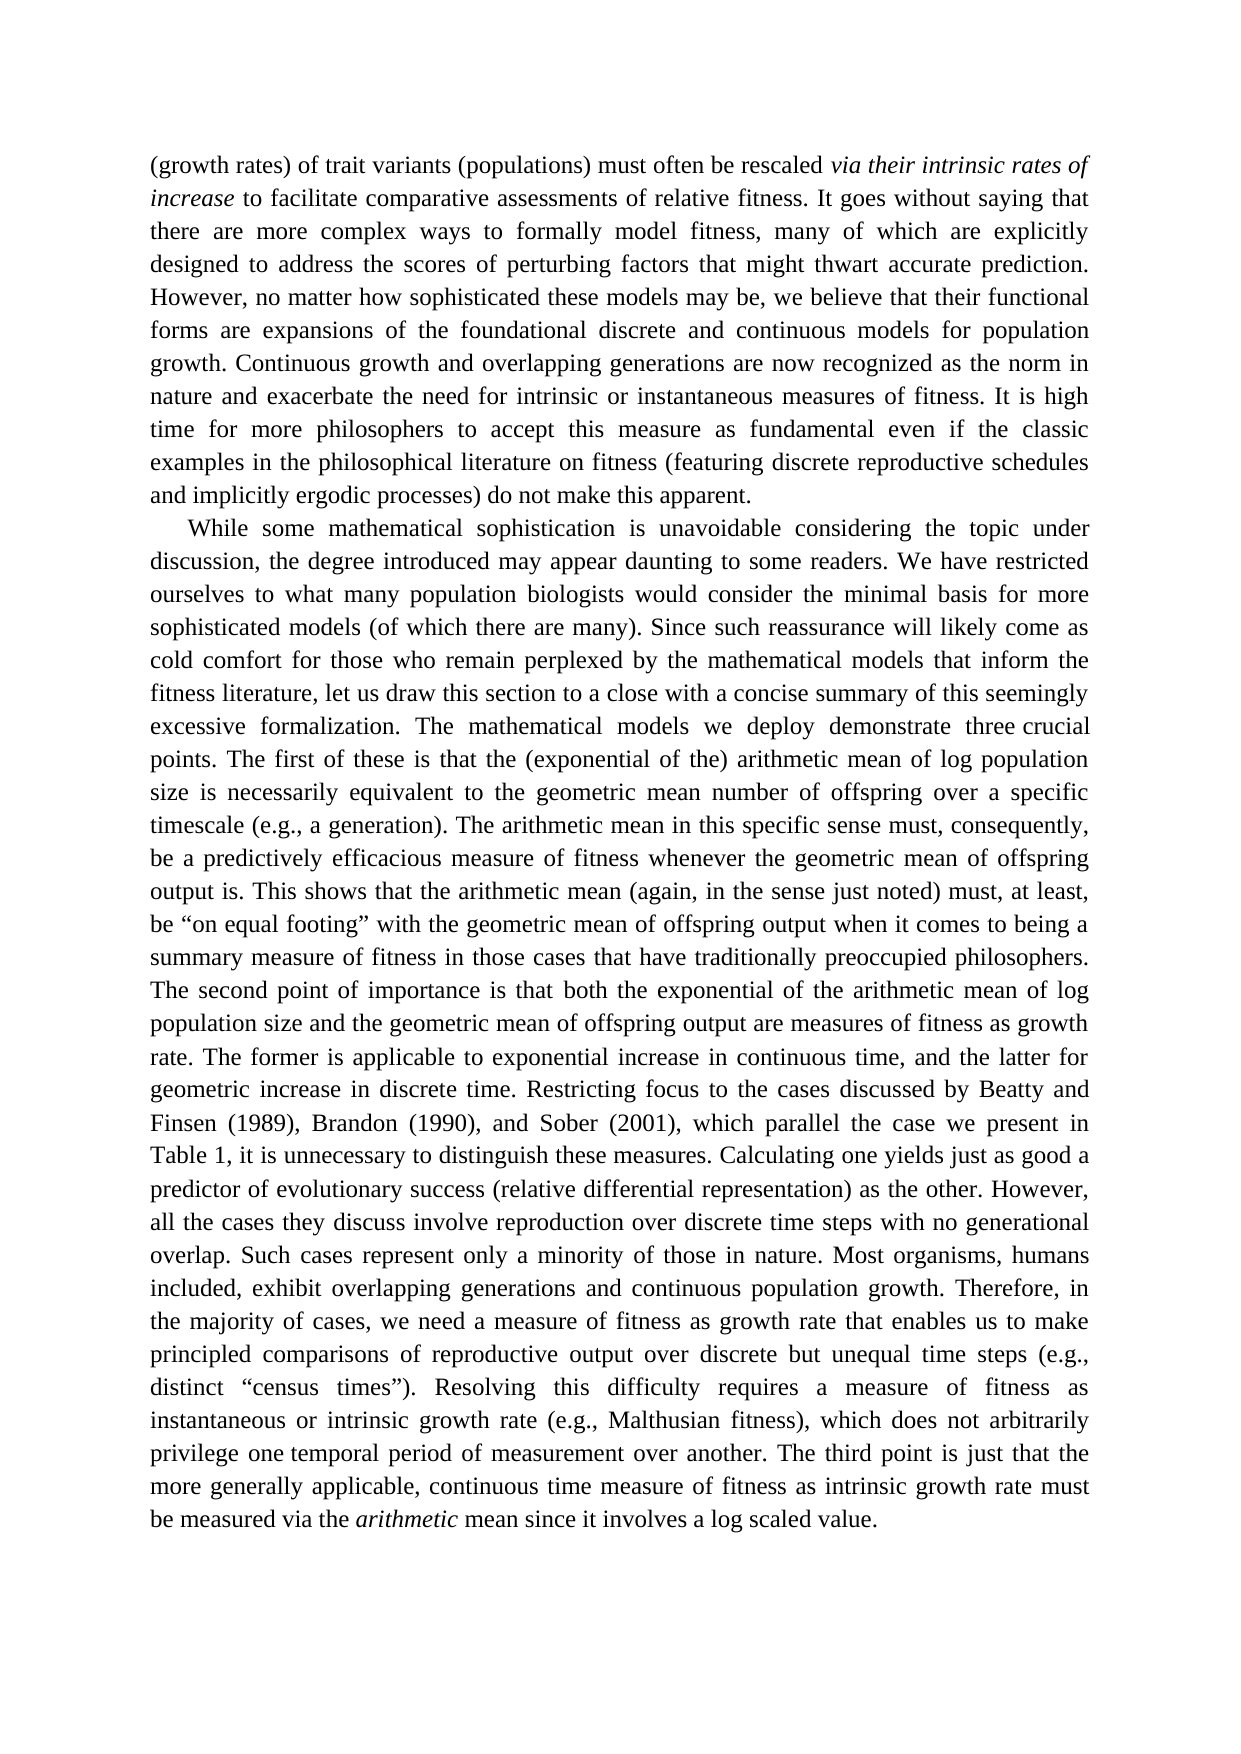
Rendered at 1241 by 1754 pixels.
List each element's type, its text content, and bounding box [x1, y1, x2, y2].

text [150, 150, 1090, 509]
text While some mathematical sophistication is unavoidable considering the topic under discussion, the degree introduced may appear daunting to some readers. We have restricted ourselves to what many population biologists would consider the minimal basis for more sophisticated models (of which there are many). Since such reassurance will likely come as cold comfort for those who remain perplexed by the mathematical models that inform the fitness literature, let us draw this section to a close with a concise summary of this seemingly excessive formalization. The mathematical models we deploy demonstrate three crucial points. The first of these is that the (exponential of the) arithmetic mean of log population size is necessarily equivalent to the geometric mean number of offspring over a specific timescale (e.g., a generation). The arithmetic mean in this specific sense must, consequently, be a predictively efficacious measure of fitness whenever the geometric mean of offspring output is. This shows that the arithmetic mean (again, in the sense just noted) must, at least, be “on equal footing” with the geometric mean of offspring output when it comes to being a summary measure of fitness in those cases that have traditionally preoccupied philosophers. The second point of importance is that both the exponential of the arithmetic mean of log population size and the geometric mean of offspring output are measures of fitness as growth rate. The former is applicable to exponential increase in continuous time, and the latter for geometric increase in discrete time. Restricting focus to the cases discussed by Beatty and Finsen (1989), Brandon (1990), and Sober (2001), which parallel the case we present in Table 1, it is unnecessary to distinguish these measures. Calculating one yields just as good a predictor of evolutionary success (relative differential representation) as the other. However, all the cases they discuss involve reproduction over discrete time steps with no generational overlap. Such cases represent only a minority of those in nature. Most organisms, humans included, exhibit overlapping generations and continuous population growth. Therefore, in the majority of cases, we need a measure of fitness as growth rate that enables us to make principled comparisons of reproductive output over discrete but unequal time steps (e.g., distinct “census times”). Resolving this difficulty requires a measure of fitness as instantaneous or intrinsic growth rate (e.g., Malthusian fitness), which does not arbitrarily privilege one temporal period of measurement over another. The third point is just that the more generally applicable, continuous time measure of fitness as intrinsic growth rate must be measured via the arithmetic mean since it involves a log scaled value. [150, 513, 1090, 1533]
